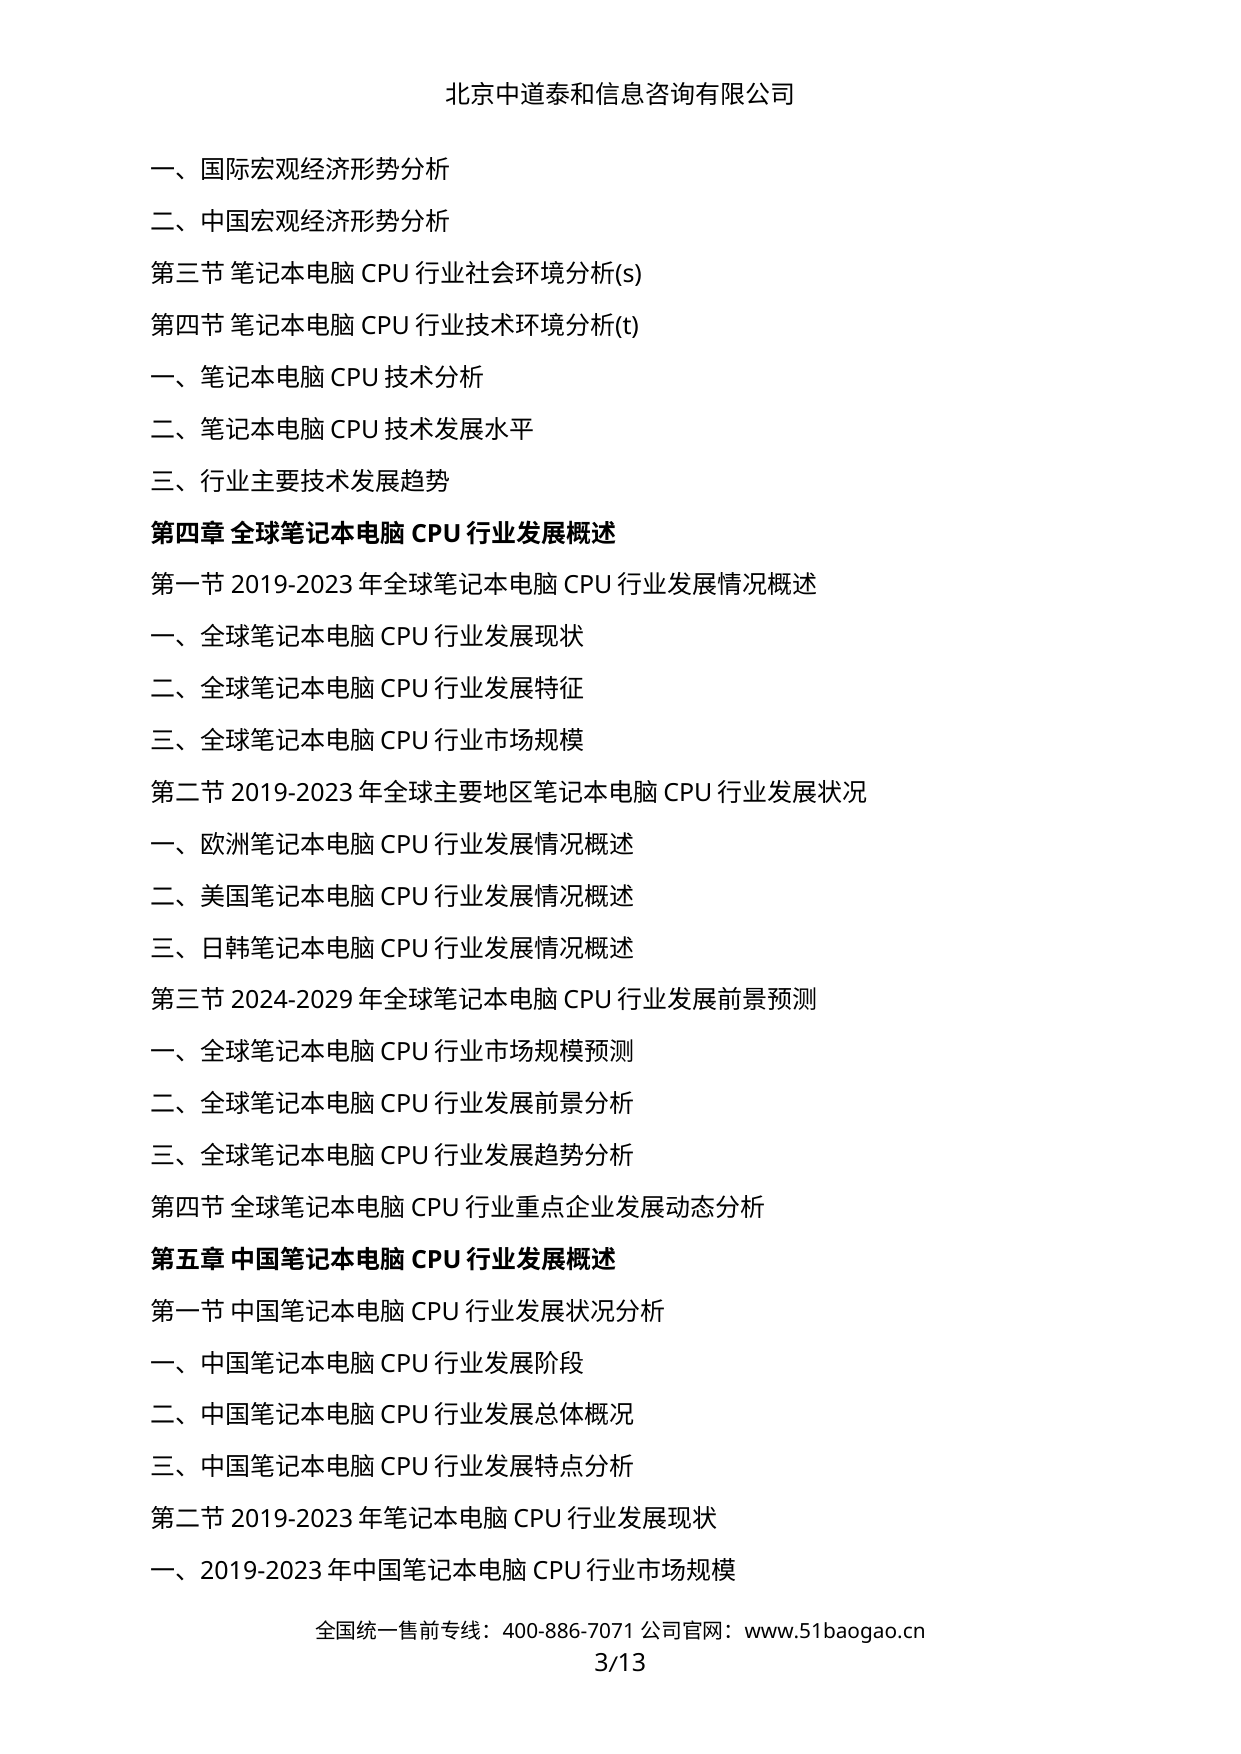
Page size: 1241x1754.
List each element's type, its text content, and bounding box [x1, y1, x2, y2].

text 一、欧洲笔记本电脑CPU行业发展情况概述 [150, 824, 1090, 861]
text 一、国际宏观经济形势分析 [150, 150, 1090, 186]
text 二、中国宏观经济形势分析 [150, 202, 1090, 238]
text 第四节 笔记本电脑CPU行业技术环境分析(t) [150, 306, 1090, 342]
text 三、全球笔记本电脑CPU行业发展趋势分析 [150, 1136, 1090, 1172]
text 第四节 全球笔记本电脑CPU行业重点企业发展动态分析 [150, 1187, 1090, 1224]
text 第一节 2019-2023年全球笔记本电脑CPU行业发展情况概述 [150, 565, 1090, 601]
text 第二节 2019-2023年笔记本电脑CPU行业发展现状 [150, 1499, 1090, 1535]
text 第二节 2019-2023年全球主要地区笔记本电脑CPU行业发展状况 [150, 772, 1090, 809]
text 二、美国笔记本电脑CPU行业发展情况概述 [150, 876, 1090, 912]
text 第一节 中国笔记本电脑CPU行业发展状况分析 [150, 1291, 1090, 1327]
text 三、日韩笔记本电脑CPU行业发展情况概述 [150, 928, 1090, 964]
text 一、2019-2023年中国笔记本电脑CPU行业市场规模 [150, 1551, 1090, 1587]
text 三、全球笔记本电脑CPU行业市场规模 [150, 721, 1090, 757]
text 三、行业主要技术发展趋势 [150, 461, 1090, 497]
text 一、中国笔记本电脑CPU行业发展阶段 [150, 1343, 1090, 1379]
text 一、全球笔记本电脑CPU行业市场规模预测 [150, 1032, 1090, 1068]
text 第三节 2024-2029年全球笔记本电脑CPU行业发展前景预测 [150, 980, 1090, 1016]
text 一、笔记本电脑CPU技术分析 [150, 357, 1090, 394]
text 二、全球笔记本电脑CPU行业发展前景分析 [150, 1084, 1090, 1120]
text 第四章 全球笔记本电脑CPU行业发展概述 [150, 513, 1090, 549]
text 二、笔记本电脑CPU技术发展水平 [150, 409, 1090, 446]
text 二、全球笔记本电脑CPU行业发展特征 [150, 669, 1090, 705]
text 二、中国笔记本电脑CPU行业发展总体概况 [150, 1395, 1090, 1431]
text 第五章 中国笔记本电脑CPU行业发展概述 [150, 1239, 1090, 1276]
text 三、中国笔记本电脑CPU行业发展特点分析 [150, 1447, 1090, 1483]
text 一、全球笔记本电脑CPU行业发展现状 [150, 617, 1090, 653]
text 第三节 笔记本电脑CPU行业社会环境分析(s) [150, 254, 1090, 290]
